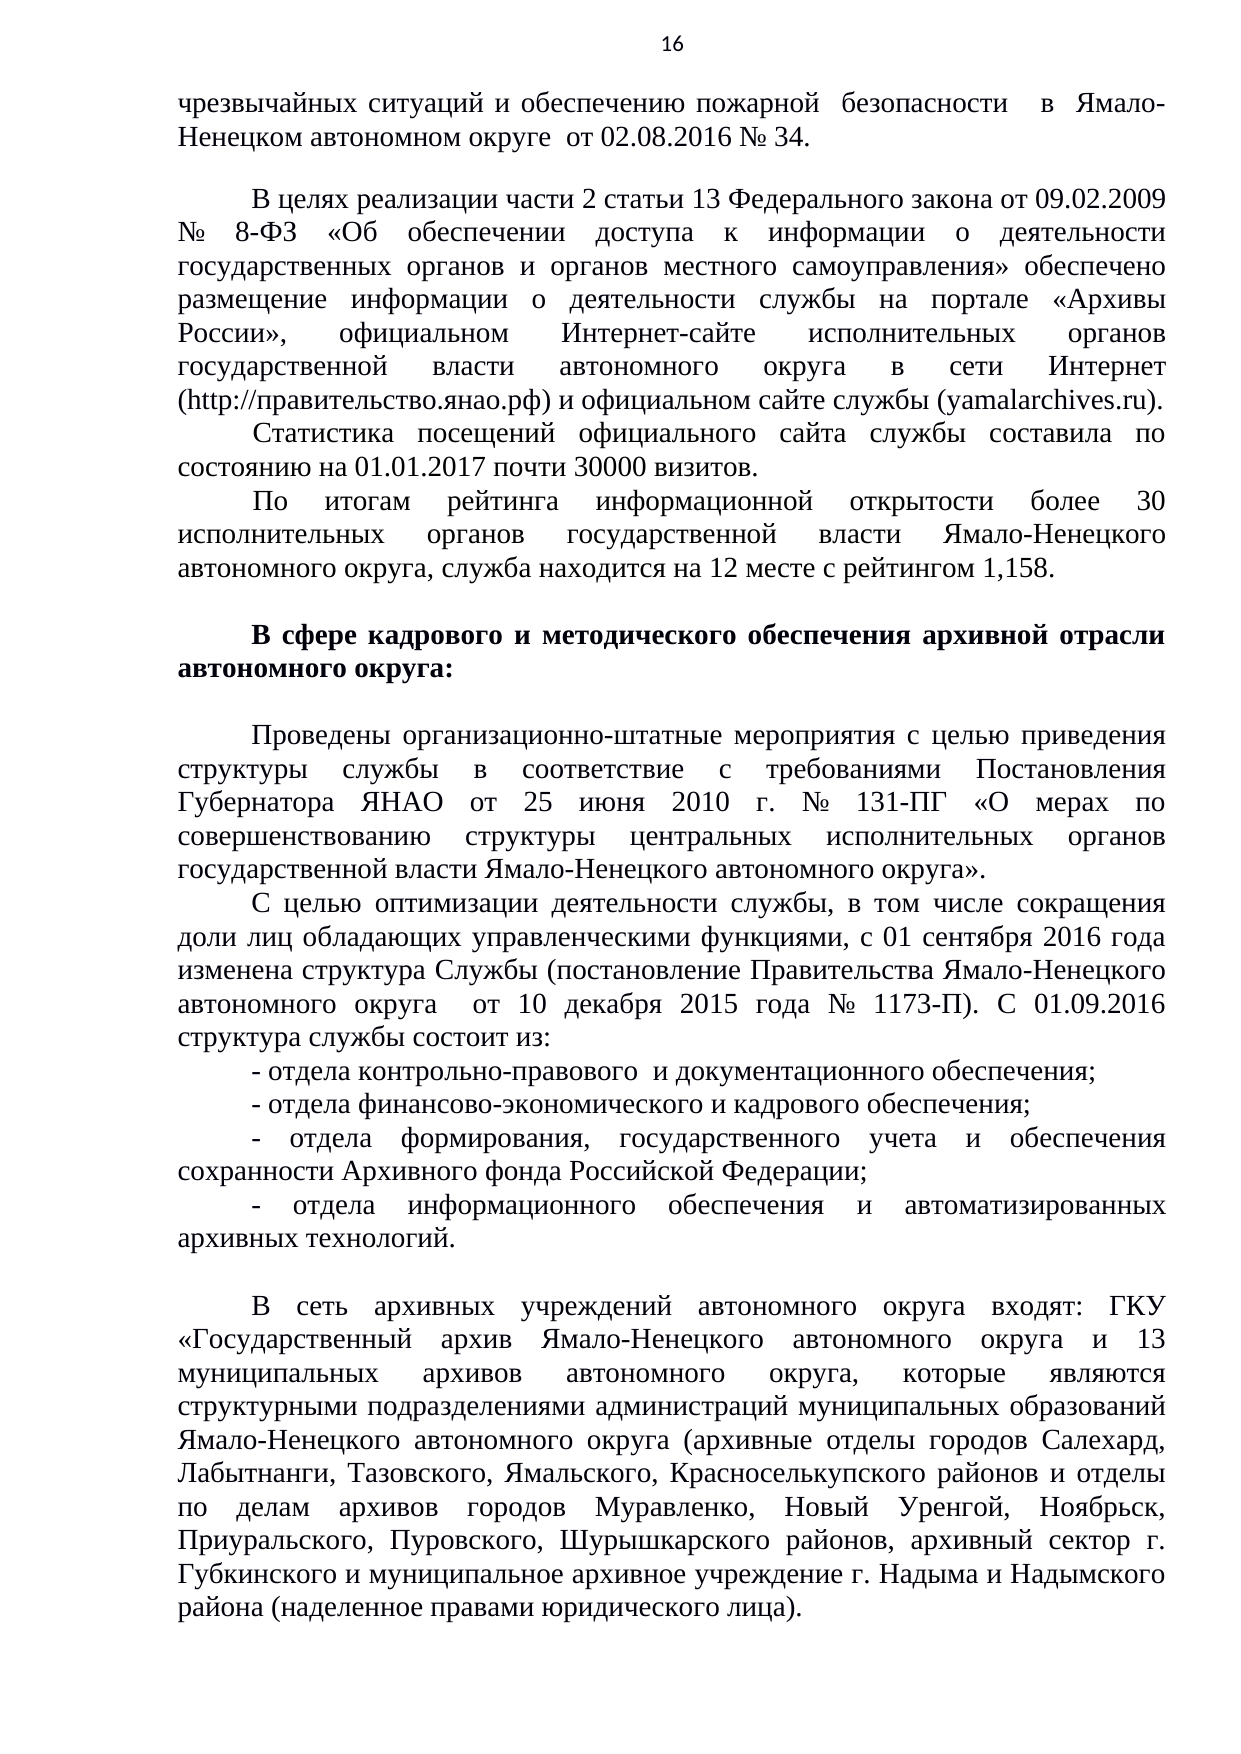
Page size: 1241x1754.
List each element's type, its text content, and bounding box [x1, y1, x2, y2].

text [177, 86, 1167, 153]
text - отдела контрольно-правового и документационного обеспечения; [177, 1053, 1167, 1086]
text В сеть архивных учреждений автономного округа входят: ГКУ «Государственный архив Ямало-Ненецкого автономного округа и 13 муниципальных архивов автономного округа, которые являются структурными подразделениями администраций муниципальных образований Ямало-Ненецкого автономного округа (архивные отделы городов Салехард, Лабытнанги, Тазовского, Ямальского, Красноселькупского районов и отделы по делам архивов городов Муравленко, Новый Уренгой, Ноябрьск, Приуральского, Пуровского, Шурышкарского районов, архивный сектор г. Губкинского и муниципальное архивное учреждение г. Надыма и Надымского района (наделенное правами юридического лица). [177, 1288, 1167, 1623]
text В сфере кадрового и методического обеспечения архивной отрасли автономного округа: [177, 617, 1167, 684]
text Проведены организационно-штатные мероприятия с целью приведения структуры службы в соответствие с требованиями Постановления Губернатора ЯНАО от 25 июня 2010 г. № 131-ПГ «О мерах по совершенствованию структуры центральных исполнительных органов государственной власти Ямало-Ненецкого автономного округа». [177, 717, 1167, 885]
text Статистика посещений официального сайта службы составила по состоянию на 01.01.2017 почти 30000 визитов. [177, 416, 1167, 483]
text В целях реализации части 2 статьи 13 Федерального закона от 09.02.2009 № 8-ФЗ «Об обеспечении доступа к информации о деятельности государственных органов и органов местного самоуправления» обеспечено размещение информации о деятельности службы на портале «Архивы России», официальном Интернет-сайте исполнительных органов государственной власти автономного округа в сети Интернет (http://правительство.янао.рф) и официальном сайте службы (yamalarchives.ru). [177, 181, 1167, 416]
text - отдела финансово-экономического и кадрового обеспечения; [177, 1086, 1167, 1120]
text - отдела формирования, государственного учета и обеспечения сохранности Архивного фонда Российской Федерации; [177, 1120, 1167, 1187]
text По итогам рейтинга информационной открытости более 30 исполнительных органов государственной власти Ямало-Ненецкого автономного округа, служба находится на 12 месте с рейтингом 1,158. [177, 483, 1167, 583]
text - отдела информационного обеспечения и автоматизированных архивных технологий. [177, 1187, 1167, 1254]
text С целью оптимизации деятельности службы, в том числе сокращения доли лиц обладающих управленческими функциями, с 01 сентября 2016 года изменена структура Службы (постановление Правительства Ямало-Ненецкого автономного округа от 10 декабря 2015 года № 1173-П). С 01.09.2016 структура службы состоит из: [177, 885, 1167, 1053]
